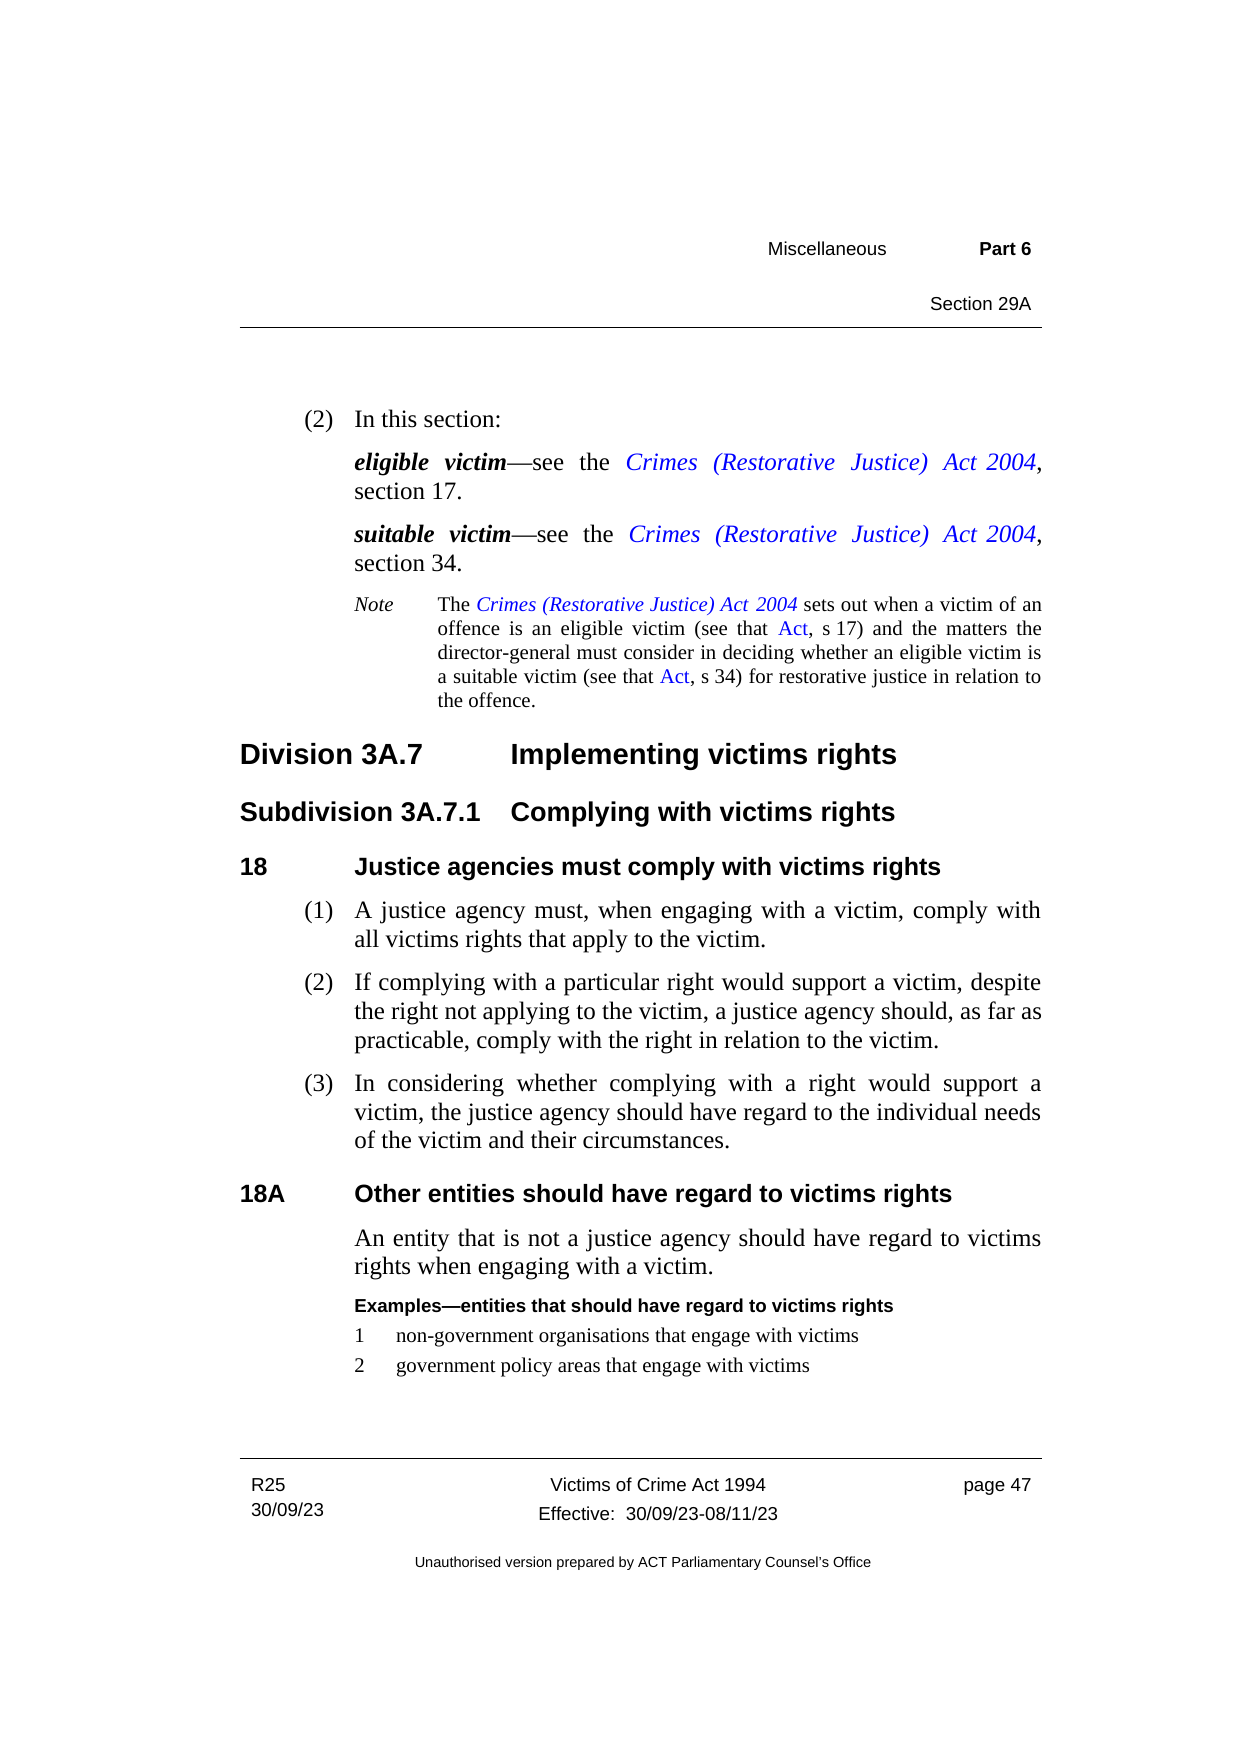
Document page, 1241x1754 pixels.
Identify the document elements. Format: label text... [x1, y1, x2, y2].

text Division 3A.7 Implementing victims rights [239, 737, 1042, 771]
text (3) In considering whether complying with a right would support a victim, the justice agency should have regard to the individual needs of the victim and their circumstances. [239, 1068, 1042, 1154]
text (1) A justice agency must, when engaging with a victim, comply with all victims rights that apply to the victim. [239, 895, 1042, 953]
text eligible victim—see the Crimes (Restorative Justice) Act 2004, section 17. [354, 447, 1042, 505]
text An entity that is not a justice agency should have regard to victims rights when engaging with a victim. [354, 1223, 1042, 1280]
text (2) If complying with a particular right would support a victim, despite the right not applying to the victim, a justice agency should, as far as practicable, comply with the right in relation to the victim. [239, 967, 1042, 1053]
text Examples—entities that should have regard to victims rights [354, 1295, 1042, 1316]
text (2) In this section: [239, 404, 1042, 433]
text 18 Justice agencies must comply with victims rights [239, 852, 1042, 881]
text 2 government policy areas that engage with victims [354, 1353, 1042, 1377]
text Note The Crimes (Restorative Justice) Act 2004 sets out when a victim of an offence is an eligible victim (see that Act, s 17) and the matters the director-general must consider in deciding whether an eligible victim is a suitable victim (see that Act, s 34) for restorative justice in relation to the offence. [354, 592, 1042, 712]
text 1 non-government organisations that engage with victims [354, 1322, 1042, 1347]
text Subdivision 3A.7.1 Complying with victims rights [239, 796, 1042, 827]
text 18A Other entities should have regard to victims rights [239, 1179, 1042, 1208]
text suitable victim—see the Crimes (Restorative Justice) Act 2004, section 34. [354, 519, 1042, 577]
